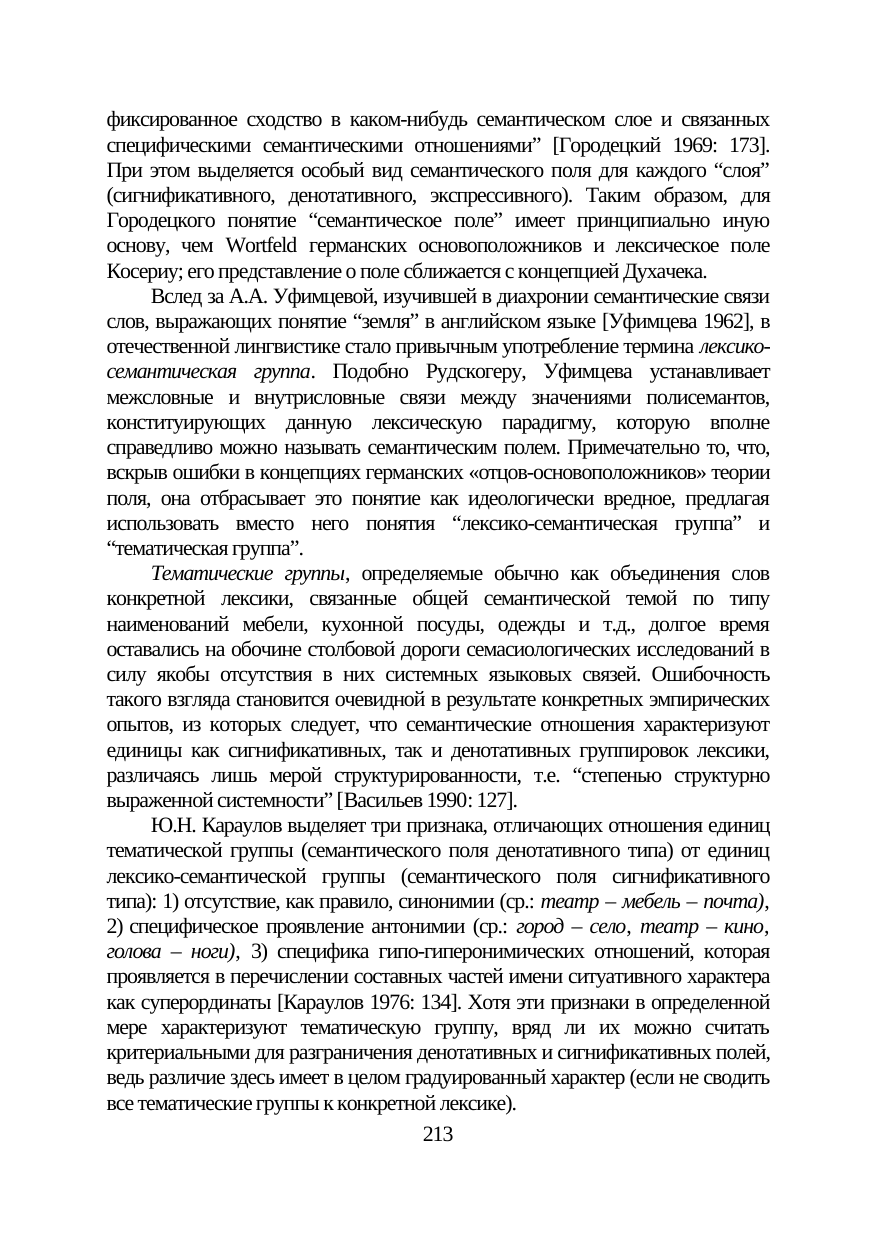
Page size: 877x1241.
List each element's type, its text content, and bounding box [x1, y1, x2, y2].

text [106, 106, 771, 283]
text Ю.Н. Караулов выделяет три признака, отличающих отношения единиц тематической группы (семантического поля денотативного типа) от единиц лексико-семантической группы (семантического поля сигнификативного типа): 1) отсутствие, как правило, синонимии (ср.: театр – мебель – почта), 2) специфическое проявление антонимии (ср.: город – село, театр – кино, голова – ноги), 3) специфика гипо-гиперонимических отношений, которая проявляется в перечислении составных частей имени ситуативного характера как суперординаты [Караулов 1976: 134]. Хотя эти признаки в определенной мере характеризуют тематическую группу, вряд ли их можно считать критериальными для разграничения денотативных и сигнификативных полей, ведь различие здесь имеет в целом градуированный характер (если не сводить все тематические группы к конкретной лексике). [106, 812, 771, 1115]
text Тематические группы, определяемые обычно как объединения слов конкретной лексики, связанные общей семантической темой по типу наименований мебели, кухонной посуды, одежды и т.д., долгое время оставались на обочине столбовой дороги семасиологических исследований в силу якобы отсутствия в них системных языковых связей. Ошибочность такого взгляда становится очевидной в результате конкретных эмпирических опытов, из которых следует, что семантические отношения характеризуют единицы как сигнификативных, так и денотативных группировок лексики, различаясь лишь мерой структурированности, т.е. “степенью структурно выраженной системности” [Васильев 1990: 127]. [106, 560, 771, 812]
text Вслед за А.А. Уфимцевой, изучившей в диахронии семантические связи слов, выражающих понятие “земля” в английском языке [Уфимцева 1962], в отечественной лингвистике стало привычным употребление термина лексико-семантическая группа. Подобно Рудскогеру, Уфимцева устанавливает межсловные и внутрисловные связи между значениями полисемантов, конституирующих данную лексическую парадигму, которую вполне справедливо можно называть семантическим полем. Примечательно то, что, вскрыв ошибки в концепциях германских «отцов-основоположников» теории поля, она отбрасывает это понятие как идеологически вредное, предлагая использовать вместо него понятия “лексико-семантическая группа” и “тематическая группа”. [106, 283, 771, 560]
